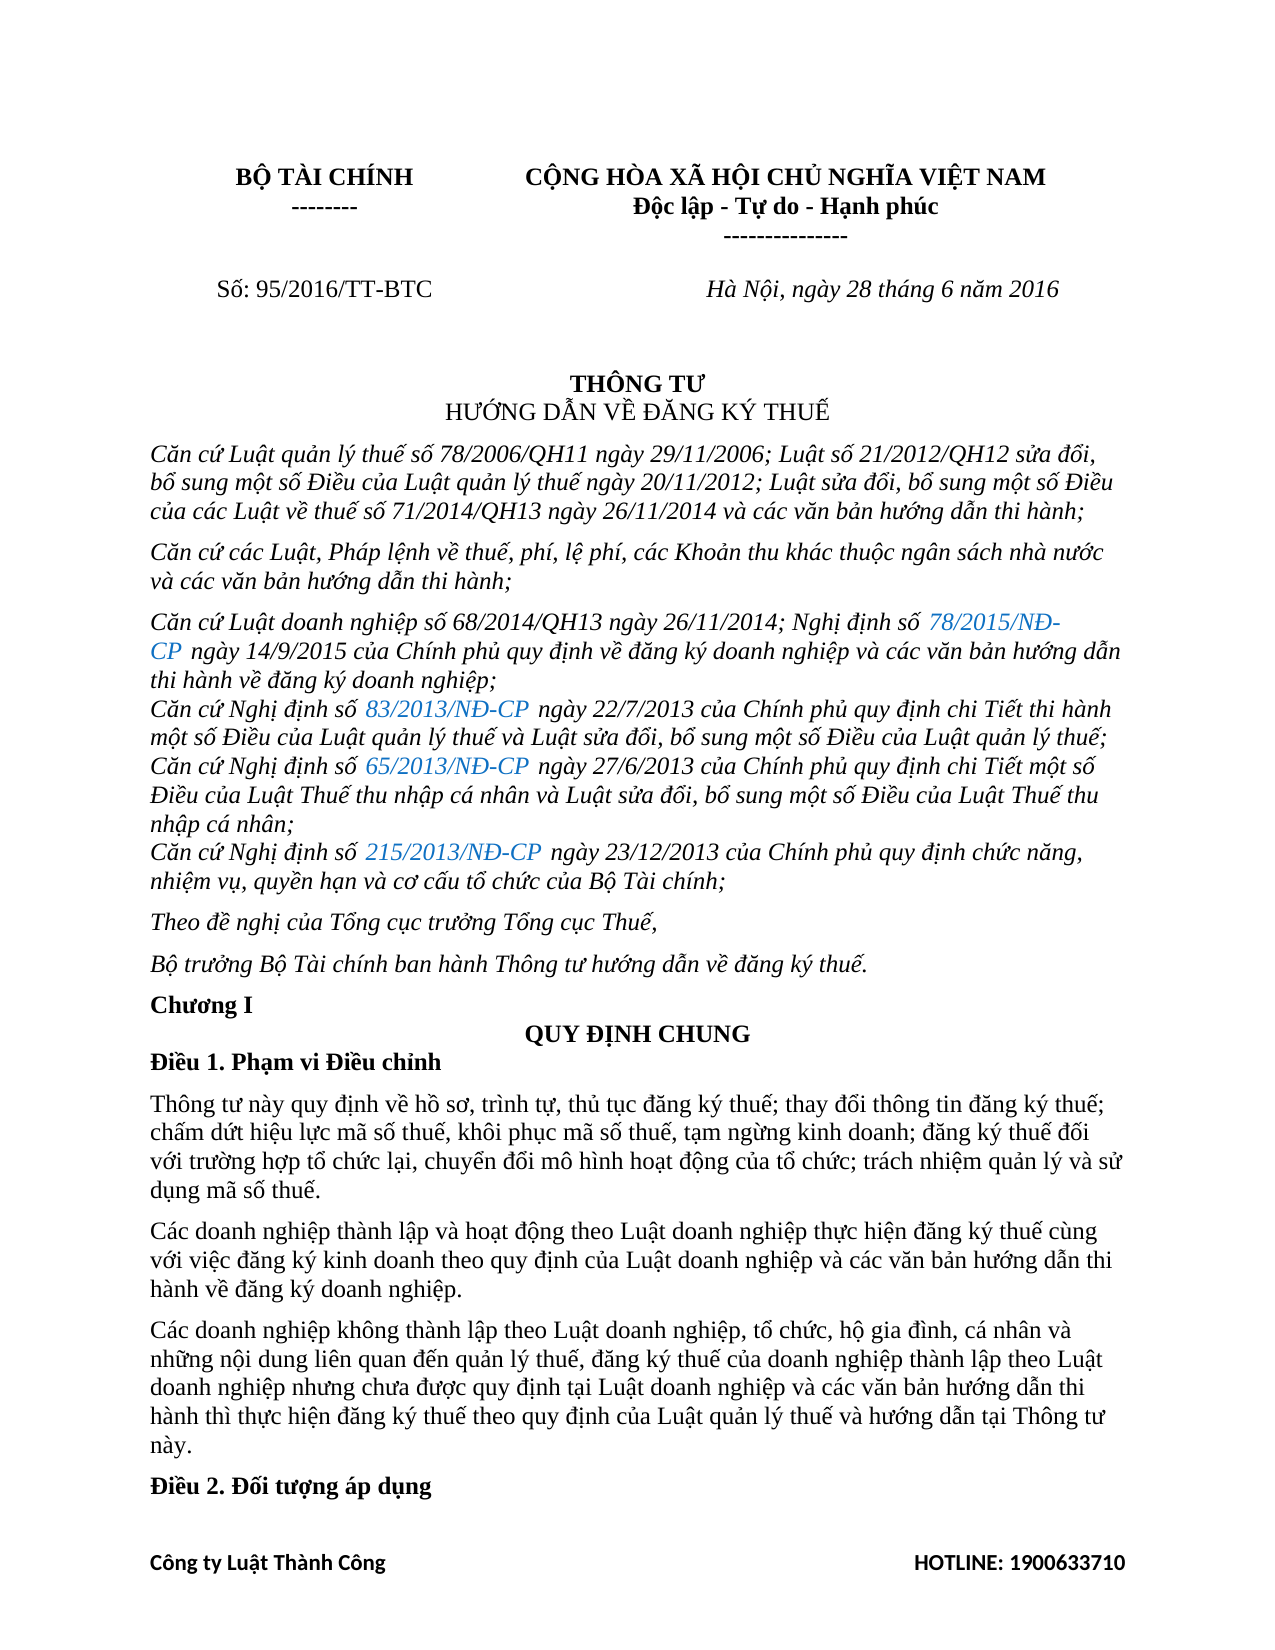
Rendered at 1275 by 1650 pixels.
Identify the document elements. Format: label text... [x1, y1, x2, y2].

text Căn cứ Nghị định số 65/2013/NĐ-CP ngày 27/6/2013 của Chính phủ quy định chi Tiết một số Điều của Luật Thuế thu nhập cá nhân và Luật sửa đổi, bổ sung một số Điều của Luật Thuế thu nhập cá nhân; [150, 751, 1125, 837]
text Bộ trưởng Bộ Tài chính ban hành Thông tư hướng dẫn về đăng ký thuế. [150, 949, 1125, 977]
text Điều 1. Phạm vi Điều chỉnh [150, 1047, 1125, 1076]
text Căn cứ Luật doanh nghiệp số 68/2014/QH13 ngày 26/11/2014; Nghị định số 78/2015/NĐ-CP ngày 14/9/2015 của Chính phủ quy định về đăng ký doanh nghiệp và các văn bản hướng dẫn thi hành về đăng ký doanh nghiệp; [150, 607, 1125, 694]
text Căn cứ Luật quản lý thuế số 78/2006/QH11 ngày 29/11/2006; Luật số 21/2012/QH12 sửa đổi, bổ sung một số Điều của Luật quản lý thuế ngày 20/11/2012; Luật sửa đổi, bổ sung một số Điều của các Luật về thuế số 71/2014/QH13 ngày 26/11/2014 và các văn bản hướng dẫn thi hành; [150, 439, 1125, 525]
table_header CỘNG HÒA XÃ HỘI CHỦ NGHĨA VIỆT NAM Độc lập - Tự do - Hạnh phúc --------------- [499, 150, 1072, 261]
text Căn cứ các Luật, Pháp lệnh về thuế, phí, lệ phí, các Khoản thu khác thuộc ngân sách nhà nước và các văn bản hướng dẫn thi hành; [150, 537, 1125, 595]
text HƯỚNG DẪN VỀ ĐĂNG KÝ THUẾ [150, 397, 1125, 426]
text Các doanh nghiệp không thành lập theo Luật doanh nghiệp, tổ chức, hộ gia đình, cá nhân và những nội dung liên quan đến quản lý thuế, đăng ký thuế của doanh nghiệp thành lập theo Luật doanh nghiệp nhưng chưa được quy định tại Luật doanh nghiệp và các văn bản hướng dẫn thi hành thì thực hiện đăng ký thuế theo quy định của Luật quản lý thuế và hướng dẫn tại Thông tư này. [150, 1315, 1125, 1459]
text THÔNG TƯ [150, 369, 1125, 397]
text Căn cứ Nghị định số 215/2013/NĐ-CP ngày 23/12/2013 của Chính phủ quy định chức năng, nhiệm vụ, quyền hạn và cơ cấu tổ chức của Bộ Tài chính; [150, 837, 1125, 895]
table_cell Hà Nội, ngày 28 tháng 6 năm 2016 [499, 261, 1072, 315]
text Điều 2. Đối tượng áp dụng [150, 1471, 1125, 1500]
table_cell Số: 95/2016/TT-BTC [150, 261, 499, 315]
text Theo đề nghị của Tổng cục trưởng Tổng cục Thuế, [150, 907, 1125, 936]
text Thông tư này quy định về hồ sơ, trình tự, thủ tục đăng ký thuế; thay đổi thông tin đăng ký thuế; chấm dứt hiệu lực mã số thuế, khôi phục mã số thuế, tạm ngừng kinh doanh; đăng ký thuế đối với trường hợp tổ chức lại, chuyển đổi mô hình hoạt động của tổ chức; trách nhiệm quản lý và sử dụng mã số thuế. [150, 1089, 1125, 1204]
table_header BỘ TÀI CHÍNH -------- [150, 150, 499, 261]
text Căn cứ Nghị định số 83/2013/NĐ-CP ngày 22/7/2013 của Chính phủ quy định chi Tiết thi hành một số Điều của Luật quản lý thuế và Luật sửa đổi, bổ sung một số Điều của Luật quản lý thuế; [150, 694, 1125, 751]
text QUY ĐỊNH CHUNG [150, 1019, 1125, 1047]
text Các doanh nghiệp thành lập và hoạt động theo Luật doanh nghiệp thực hiện đăng ký thuế cùng với việc đăng ký kinh doanh theo quy định của Luật doanh nghiệp và các văn bản hướng dẫn thi hành về đăng ký doanh nghiệp. [150, 1216, 1125, 1302]
text Chương I [150, 990, 1125, 1019]
